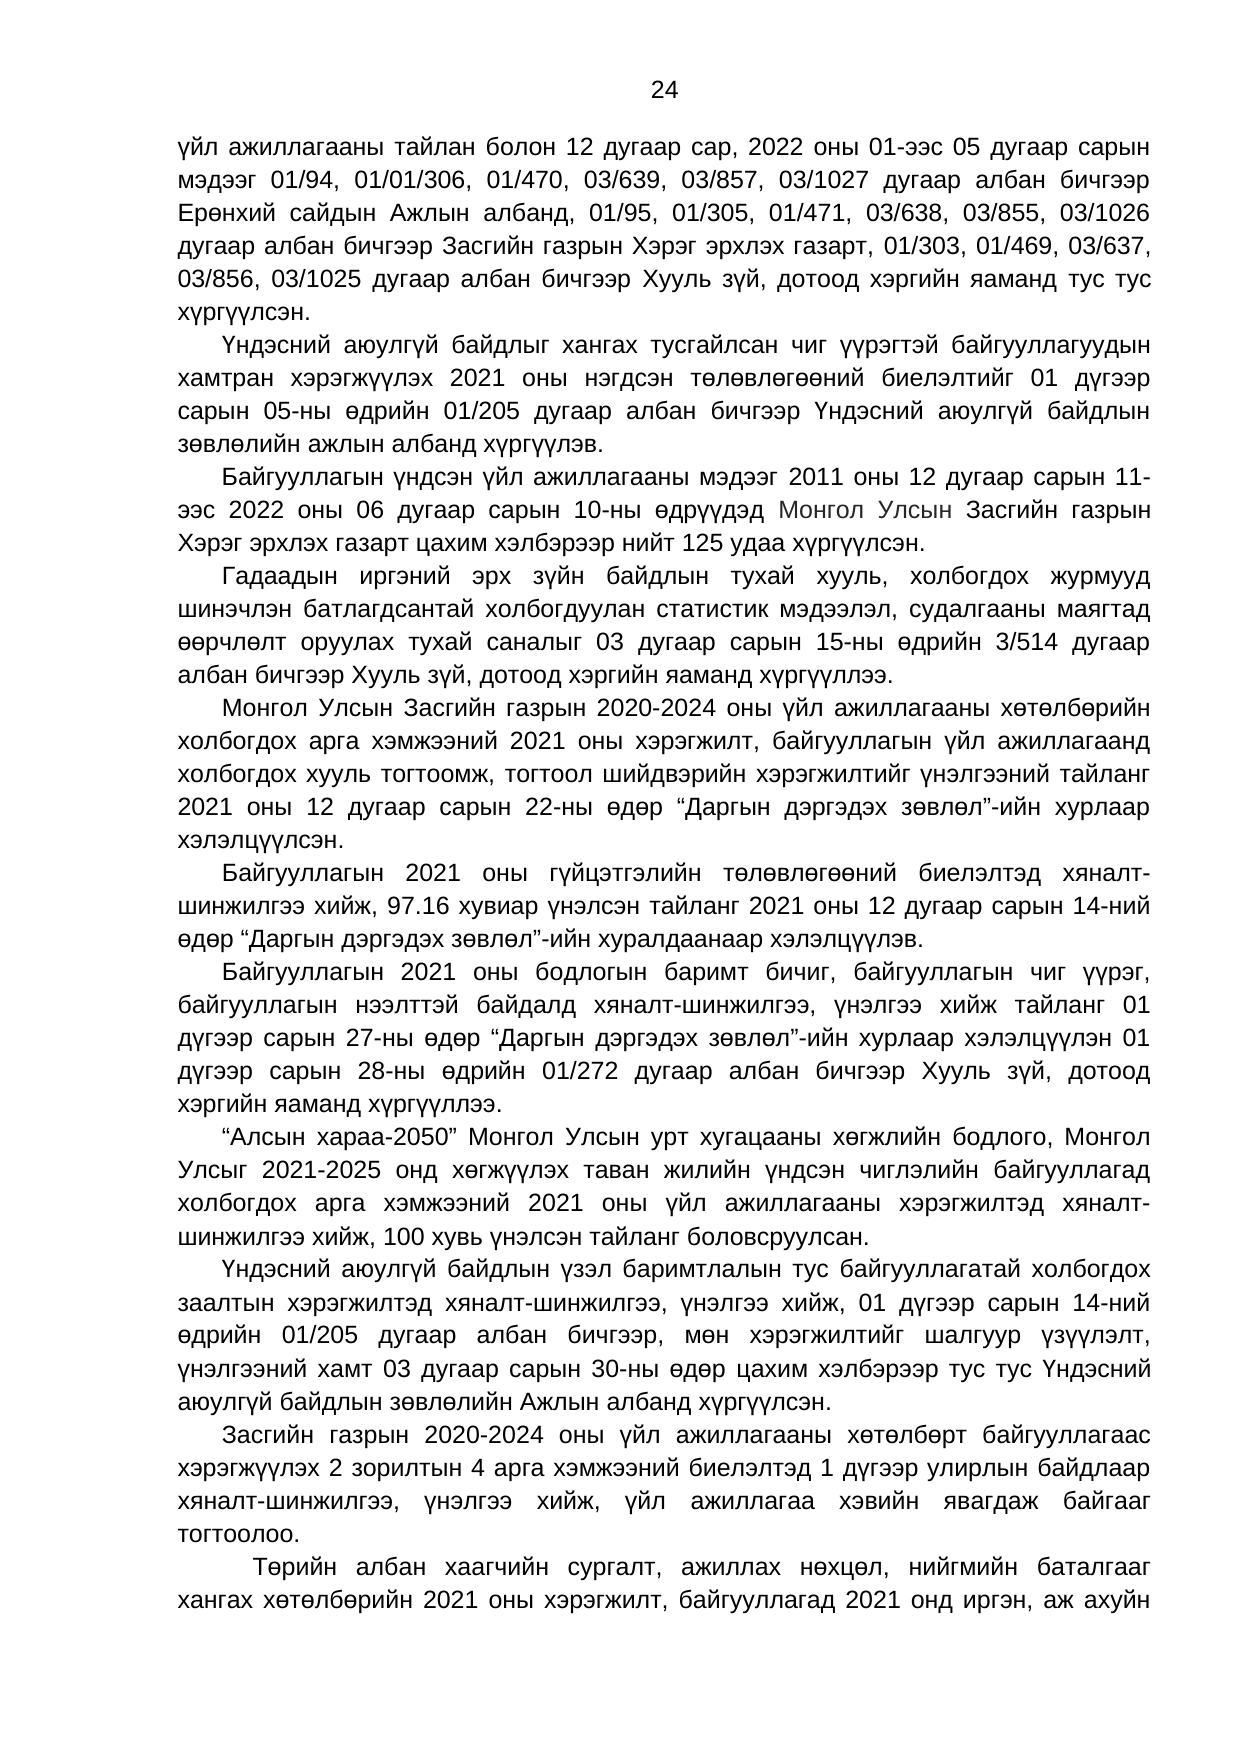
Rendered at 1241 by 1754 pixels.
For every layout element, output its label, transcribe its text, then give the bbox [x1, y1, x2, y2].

text Байгууллагын 2021 оны гүйцэтгэлийн төлөвлөгөөний биелэлтэд хяналт-шинжилгээ хийж, 97.16 хувиар үнэлсэн тайланг 2021 оны 12 дугаар сарын 14-ний өдөр “Даргын дэргэдэх зөвлөл”-ийн хуралдаанаар хэлэлцүүлэв. [177, 858, 1152, 953]
text Байгууллагын 2021 оны бодлогын баримт бичиг, байгууллагын чиг үүрэг, байгууллагын нээлттэй байдалд хяналт-шинжилгээ, үнэлгээ хийж тайланг 01 дүгээр сарын 27-ны өдөр “Даргын дэргэдэх зөвлөл”-ийн хурлаар хэлэлцүүлэн 01 дүгээр сарын 28-ны өдрийн 01/272 дугаар албан бичгээр Хууль зүй, дотоод хэргийн яаманд хүргүүллээ. [177, 957, 1152, 1118]
text Гадаадын иргэний эрх зүйн байдлын тухай хууль, холбогдох журмууд шинэчлэн батлагдсантай холбогдуулан статистик мэдээлэл, судалгааны маягтад өөрчлөлт оруулах тухай саналыг 03 дугаар сарын 15-ны өдрийн 3/514 дугаар албан бичгээр Хууль зүй, дотоод хэргийн яаманд хүргүүллээ. [177, 561, 1152, 689]
text Үндэсний аюулгүй байдлын үзэл баримтлалын тус байгууллагатай холбогдох заалтын хэрэгжилтэд хяналт-шинжилгээ, үнэлгээ хийж, 01 дүгээр сарын 14-ний өдрийн 01/205 дугаар албан бичгээр, мөн хэрэгжилтийг шалгуур үзүүлэлт, үнэлгээний хамт 03 дугаар сарын 30-ны өдөр цахим хэлбэрээр тус тус Үндэсний аюулгүй байдлын зөвлөлийн Ажлын албанд хүргүүлсэн. [177, 1254, 1152, 1415]
text “Алсын хараа-2050” Монгол Улсын урт хугацааны хөгжлийн бодлого, Монгол Улсыг 2021-2025 онд хөгжүүлэх таван жилийн үндсэн чиглэлийн байгууллагад холбогдох арга хэмжээний 2021 оны үйл ажиллагааны хэрэгжилтэд хяналт-шинжилгээ хийж, 100 хувь үнэлсэн тайланг боловсруулсан. [177, 1122, 1152, 1250]
text Засгийн газрын 2020-2024 оны үйл ажиллагааны хөтөлбөрт байгууллагаас хэрэгжүүлэх 2 зорилтын 4 арга хэмжээний биелэлтэд 1 дүгээр улирлын байдлаар хяналт-шинжилгээ, үнэлгээ хийж, үйл ажиллагаа хэвийн явагдаж байгааг тогтоолоо. [177, 1419, 1152, 1547]
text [177, 1552, 1152, 1613]
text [177, 132, 1152, 326]
text Монгол Улсын Засгийн газрын 2020-2024 оны үйл ажиллагааны хөтөлбөрийн холбогдох арга хэмжээний 2021 оны хэрэгжилт, байгууллагын үйл ажиллагаанд холбогдох хууль тогтоомж, тогтоол шийдвэрийн хэрэгжилтийг үнэлгээний тайланг 2021 оны 12 дугаар сарын 22-ны өдөр “Даргын дэргэдэх зөвлөл”-ийн хурлаар хэлэлцүүлсэн. [177, 693, 1152, 854]
text Байгууллагын үндсэн үйл ажиллагааны мэдээг 2011 оны 12 дугаар сарын 11-ээс 2022 оны 06 дугаар сарын 10-ны өдрүүдэд Монгол Улсын Засгийн газрын Хэрэг эрхлэх газарт цахим хэлбэрээр нийт 125 удаа хүргүүлсэн. [177, 462, 1152, 557]
text Үндэсний аюулгүй байдлыг хангах тусгайлсан чиг үүрэгтэй байгууллагуудын хамтран хэрэгжүүлэх 2021 оны нэгдсэн төлөвлөгөөний биелэлтийг 01 дүгээр сарын 05-ны өдрийн 01/205 дугаар албан бичгээр Үндэсний аюулгүй байдлын зөвлөлийн ажлын албанд хүргүүлэв. [177, 330, 1152, 458]
